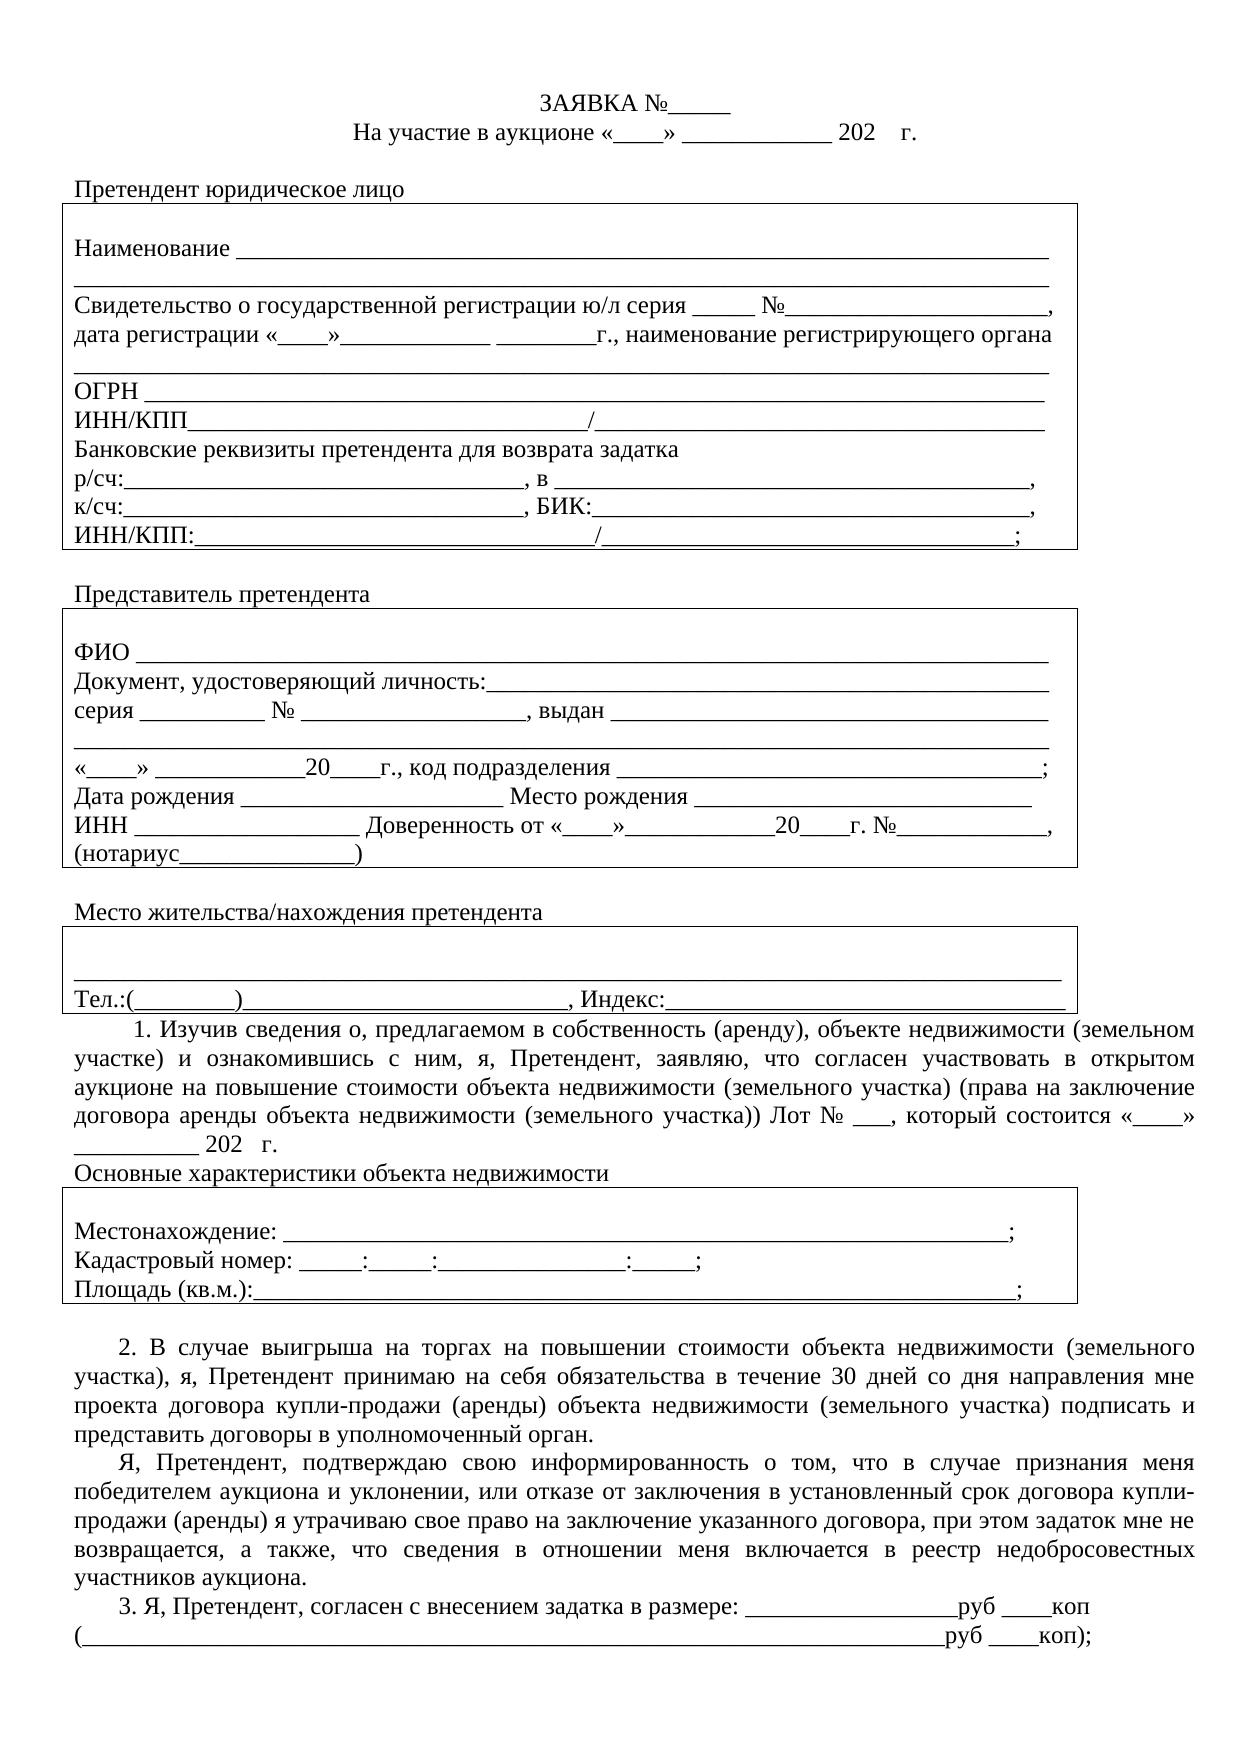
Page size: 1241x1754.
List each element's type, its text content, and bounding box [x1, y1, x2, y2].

text Место жительства/нахождения претендента [74, 897, 1196, 926]
table_header Местонахождение: __________________________________________________________; Кадастровый номер: _____:_____:_______________:_____; Площадь (кв.м.):_____________________________________________________________; [63, 1188, 1077, 1303]
table_header Наименование _________________________________________________________________ ______________________________________________________________________________ Свидетельство о государственной регистрации ю/л серия _____ №_____________________, дата регистрации «____»____________ ________г., наименование регистрирующего органа ______________________________________________________________________________ ОГРН ________________________________________________________________________ ИНН/КПП________________________________/____________________________________ Банковские реквизиты претендента для возврата задатка р/сч:________________________________, в ______________________________________, к/сч:________________________________, БИК:___________________________________, ИНН/КПП:________________________________/_________________________________; [63, 204, 1077, 549]
text ЗАЯВКА №_____ [74, 88, 1196, 117]
text 1. Изучив сведения о, предлагаемом в собственность (аренду), объекте недвижимости (земельном участке) и ознакомившись с ним, я, Претендент, заявляю, что согласен участвовать в открытом аукционе на повышение стоимости объекта недвижимости (земельного участка) (права на заключение договора аренды объекта недвижимости (земельного участка)) Лот № ___, который состоится «____» __________ 202 г. [74, 1014, 1196, 1158]
text 2. В случае выигрыша на торгах на повышении стоимости объекта недвижимости (земельного участка), я, Претендент принимаю на себя обязательства в течение 30 дней со дня направления мне проекта договора купли-продажи (аренды) объекта недвижимости (земельного участка) подписать и представить договоры в уполномоченный орган. [74, 1332, 1196, 1447]
text Основные характеристики объекта недвижимости [74, 1158, 1196, 1187]
text 3. Я, Претендент, согласен с внесением задатка в размере: _________________руб ____коп [74, 1591, 1196, 1620]
text Представитель претендента [74, 579, 1196, 607]
table_header ФИО _________________________________________________________________________ Документ, удостоверяющий личность:_____________________________________________ серия __________ № __________________, выдан ___________________________________ ______________________________________________________________________________ «____» ____________20____г., код подразделения __________________________________; Дата рождения _____________________ Место рождения ___________________________ ИНН __________________ Доверенность от «____»____________20____г. №____________, (нотариус______________) [63, 609, 1077, 867]
text (_____________________________________________________________________руб ____коп); [74, 1620, 1196, 1649]
text Я, Претендент, подтверждаю свою информированность о том, что в случае признания меня победителем аукциона и уклонении, или отказе от заключения в установленный срок договора купли-продажи (аренды) я утрачиваю свое право на заключение указанного договора, при этом задаток мне не возвращается, а также, что сведения в отношении меня включается в реестр недобросовестных участников аукциона. [74, 1447, 1196, 1591]
text На участие в аукционе «____» ____________ 202 г. [74, 117, 1196, 145]
table_header _______________________________________________________________________________ Тел.:(________)__________________________, Индекс:________________________________ [63, 927, 1077, 1013]
text Претендент юридическое лицо [74, 174, 1196, 203]
